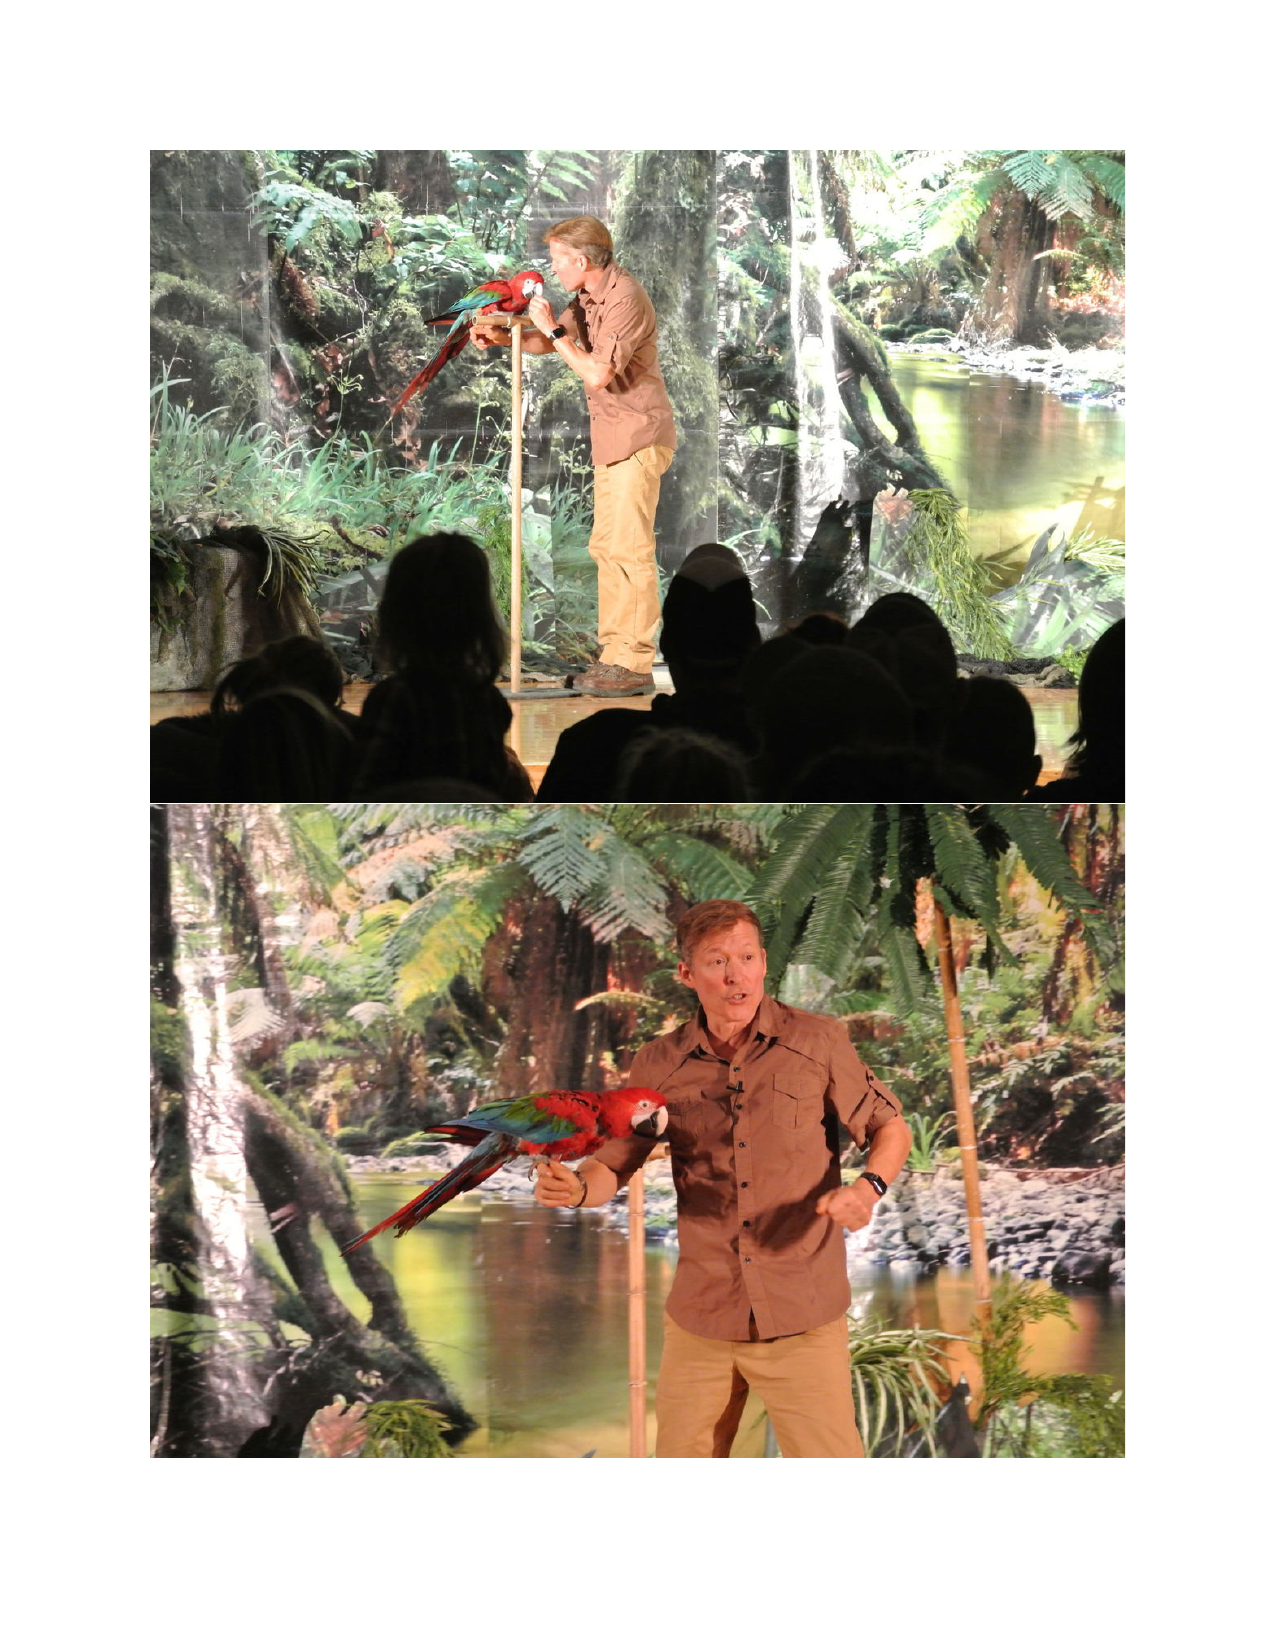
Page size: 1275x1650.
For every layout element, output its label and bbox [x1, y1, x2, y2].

picture [150, 804, 1125, 1458]
picture [150, 150, 1125, 803]
